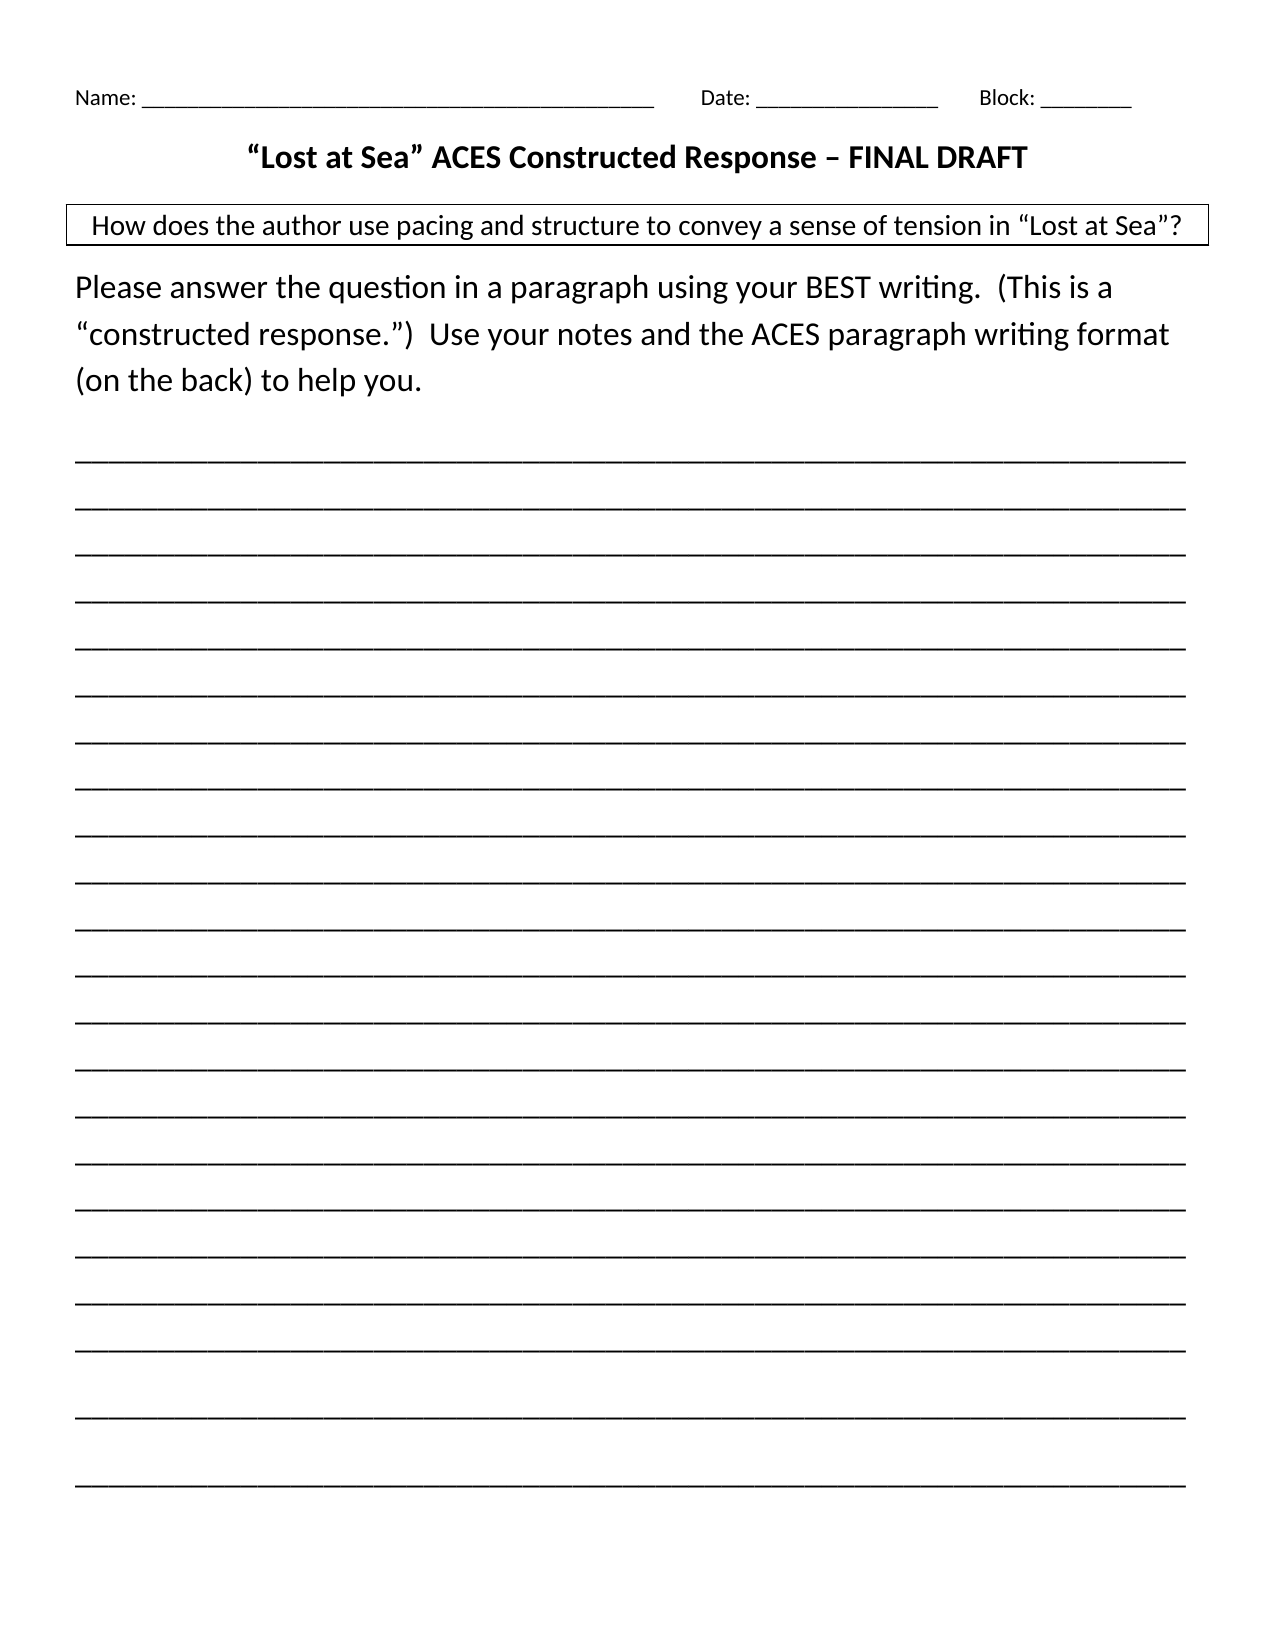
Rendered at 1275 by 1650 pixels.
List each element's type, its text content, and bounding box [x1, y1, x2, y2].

text ___________________________________________________________________ [75, 1451, 1200, 1492]
text Name: _____________________________________________ Date: ________________ Block: ________ [75, 83, 1200, 111]
text Please answer the question in a paragraph using your BEST writing. (This is a “constructed response.”) Use your notes and the ACES paragraph writing format (on the back) to help you. [75, 266, 1200, 400]
text ___________________________________________________________________ [75, 1383, 1200, 1424]
text ____________________________________________________________________________________________________________________________________________________________________________________________________________________________________________________________________________________________________________________________________________________________________________________________________________________________________________________________________________________________________________________________________________________________________________________________________________________________________________________________________________________________________________________________________________________________________________________________________________________________________________________________________________________________________________________________________________________________________________________________________________________________________________________________________________________________________________________________________________________________________________________________________________________________________________________________________________________________________________________________________________________________________________________________ [75, 427, 1200, 1356]
text “Lost at Sea” ACES Constructed Response – FINAL DRAFT [75, 136, 1200, 177]
text How does the author use pacing and structure to convey a sense of tension in “Lost at Sea”? [67, 205, 1208, 244]
